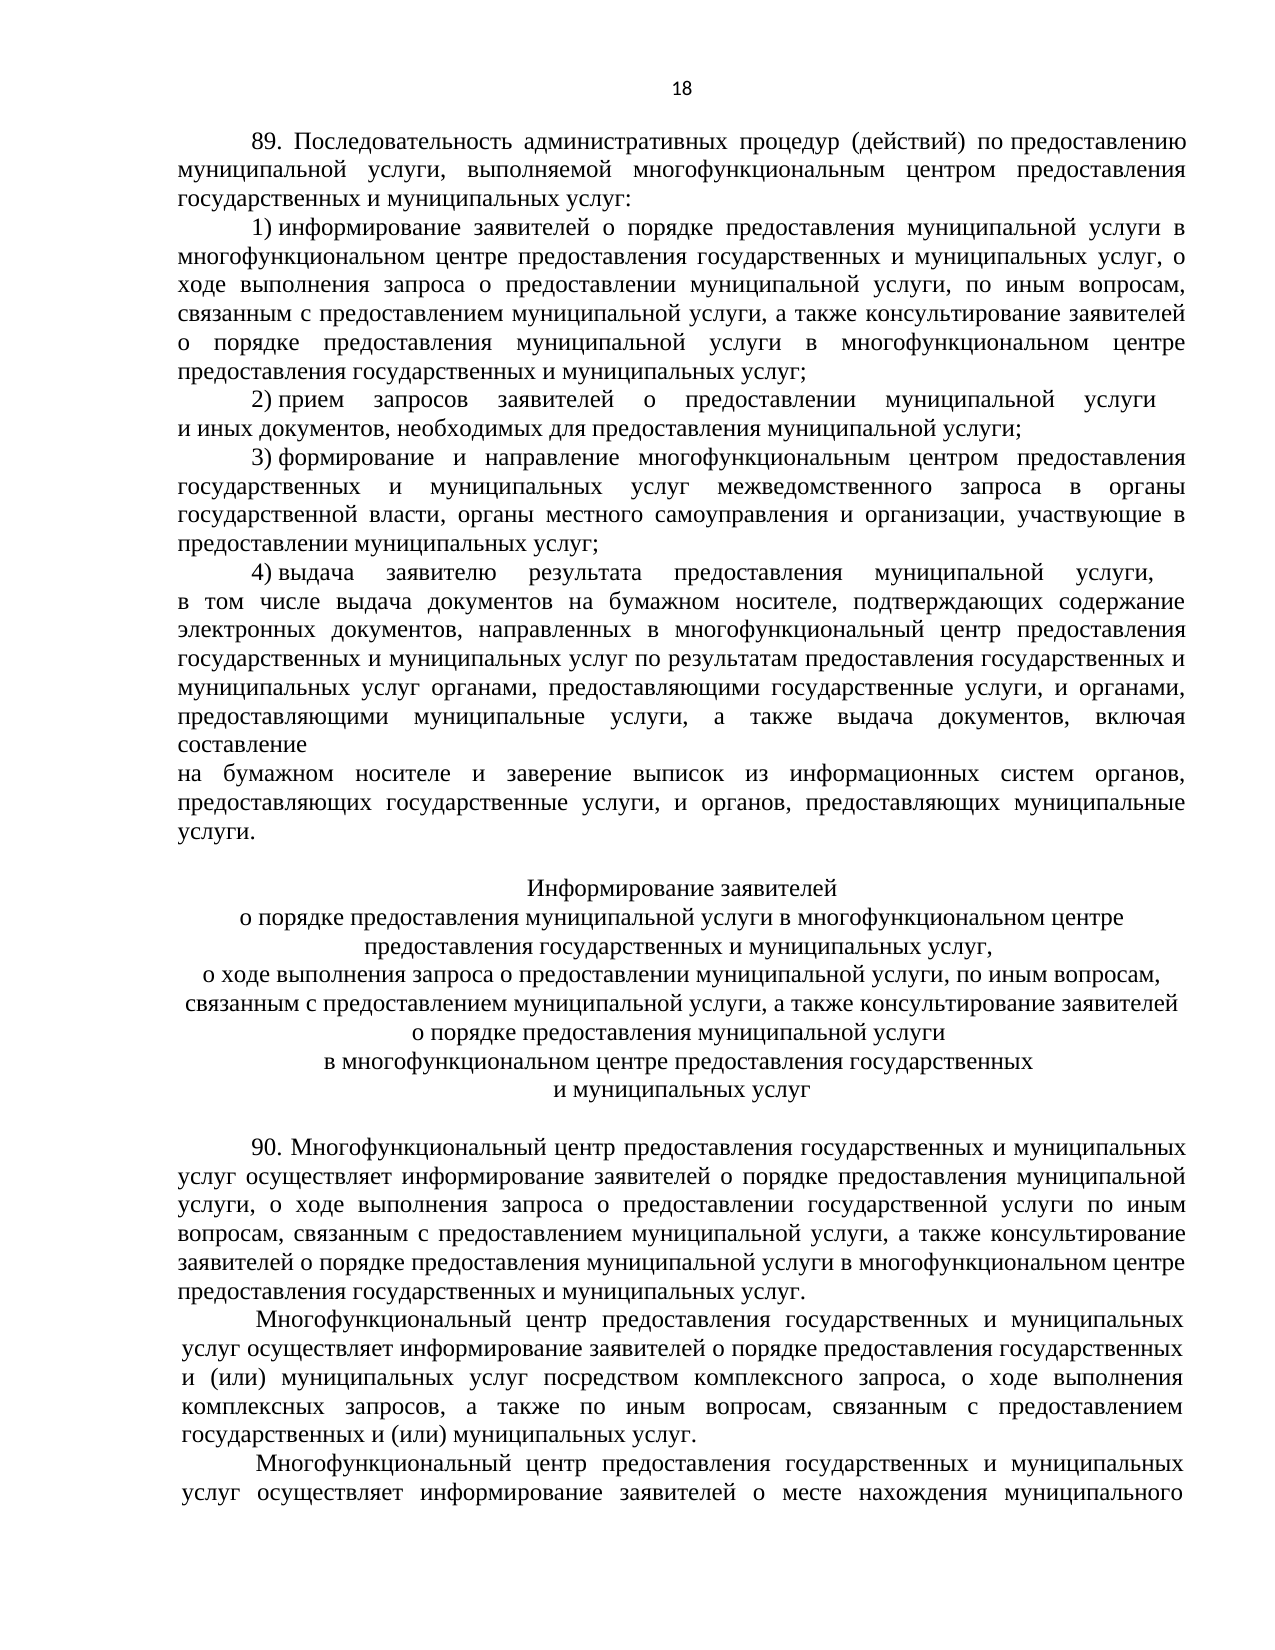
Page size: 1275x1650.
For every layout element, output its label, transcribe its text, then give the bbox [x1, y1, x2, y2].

text Многофункциональный центр предоставления государственных и муниципальных услуг осуществляет информирование заявителей о порядке предоставления государственных и (или) муниципальных услуг посредством комплексного запроса, о ходе выполнения комплексных запросов, а также по иным вопросам, связанным с предоставлением государственных и (или) муниципальных услуг. [181, 1304, 1184, 1448]
text 89. Последовательность административных процедур (действий) по предоставлению муниципальной услуги, выполняемой многофункциональным центром предоставления государственных и муниципальных услуг: [177, 126, 1186, 212]
text 4) выдача заявителю результата предоставления муниципальной услуги, в том числе выдача документов на бумажном носителе, подтверждающих содержание электронных документов, направленных в многофункциональный центр предоставления государственных и муниципальных услуг по результатам предоставления государственных и муниципальных услуг органами, предоставляющими государственные услуги, и органами, предоставляющими муниципальные услуги, а также выдача документов, включая составление на бумажном носителе и заверение выписок из информационных систем органов, предоставляющих государственные услуги, и органов, предоставляющих муниципальные услуги. [177, 557, 1186, 844]
text Информирование заявителей [177, 873, 1186, 902]
text 90. Многофункциональный центр предоставления государственных и муниципальных услуг осуществляет информирование заявителей о порядке предоставления муниципальной услуги, о ходе выполнения запроса о предоставлении государственной услуги по иным вопросам, связанным с предоставлением муниципальной услуги, а также консультирование заявителей о порядке предоставления муниципальной услуги в многофункциональном центре предоставления государственных и муниципальных услуг. [177, 1132, 1186, 1304]
text 3) формирование и направление многофункциональным центром предоставления государственных и муниципальных услуг межведомственного запроса в органы государственной власти, органы местного самоуправления и организации, участвующие в предоставлении муниципальных услуг; [177, 442, 1186, 557]
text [181, 1448, 1184, 1506]
text о порядке предоставления муниципальной услуги в многофункциональном центре предоставления государственных и муниципальных услуг, о ходе выполнения запроса о предоставлении муниципальной услуги, по иным вопросам, связанным с предоставлением муниципальной услуги, а также консультирование заявителей о порядке предоставления муниципальной услуги в многофункциональном центре предоставления государственных и муниципальных услуг [177, 902, 1186, 1103]
text 2) прием запросов заявителей о предоставлении муниципальной услуги и иных документов, необходимых для предоставления муниципальной услуги; [177, 384, 1186, 442]
text 1) информирование заявителей о порядке предоставления муниципальной услуги в многофункциональном центре предоставления государственных и муниципальных услуг, о ходе выполнения запроса о предоставлении муниципальной услуги, по иным вопросам, связанным с предоставлением муниципальной услуги, а также консультирование заявителей о порядке предоставления муниципальной услуги в многофункциональном центре предоставления государственных и муниципальных услуг; [177, 212, 1186, 384]
